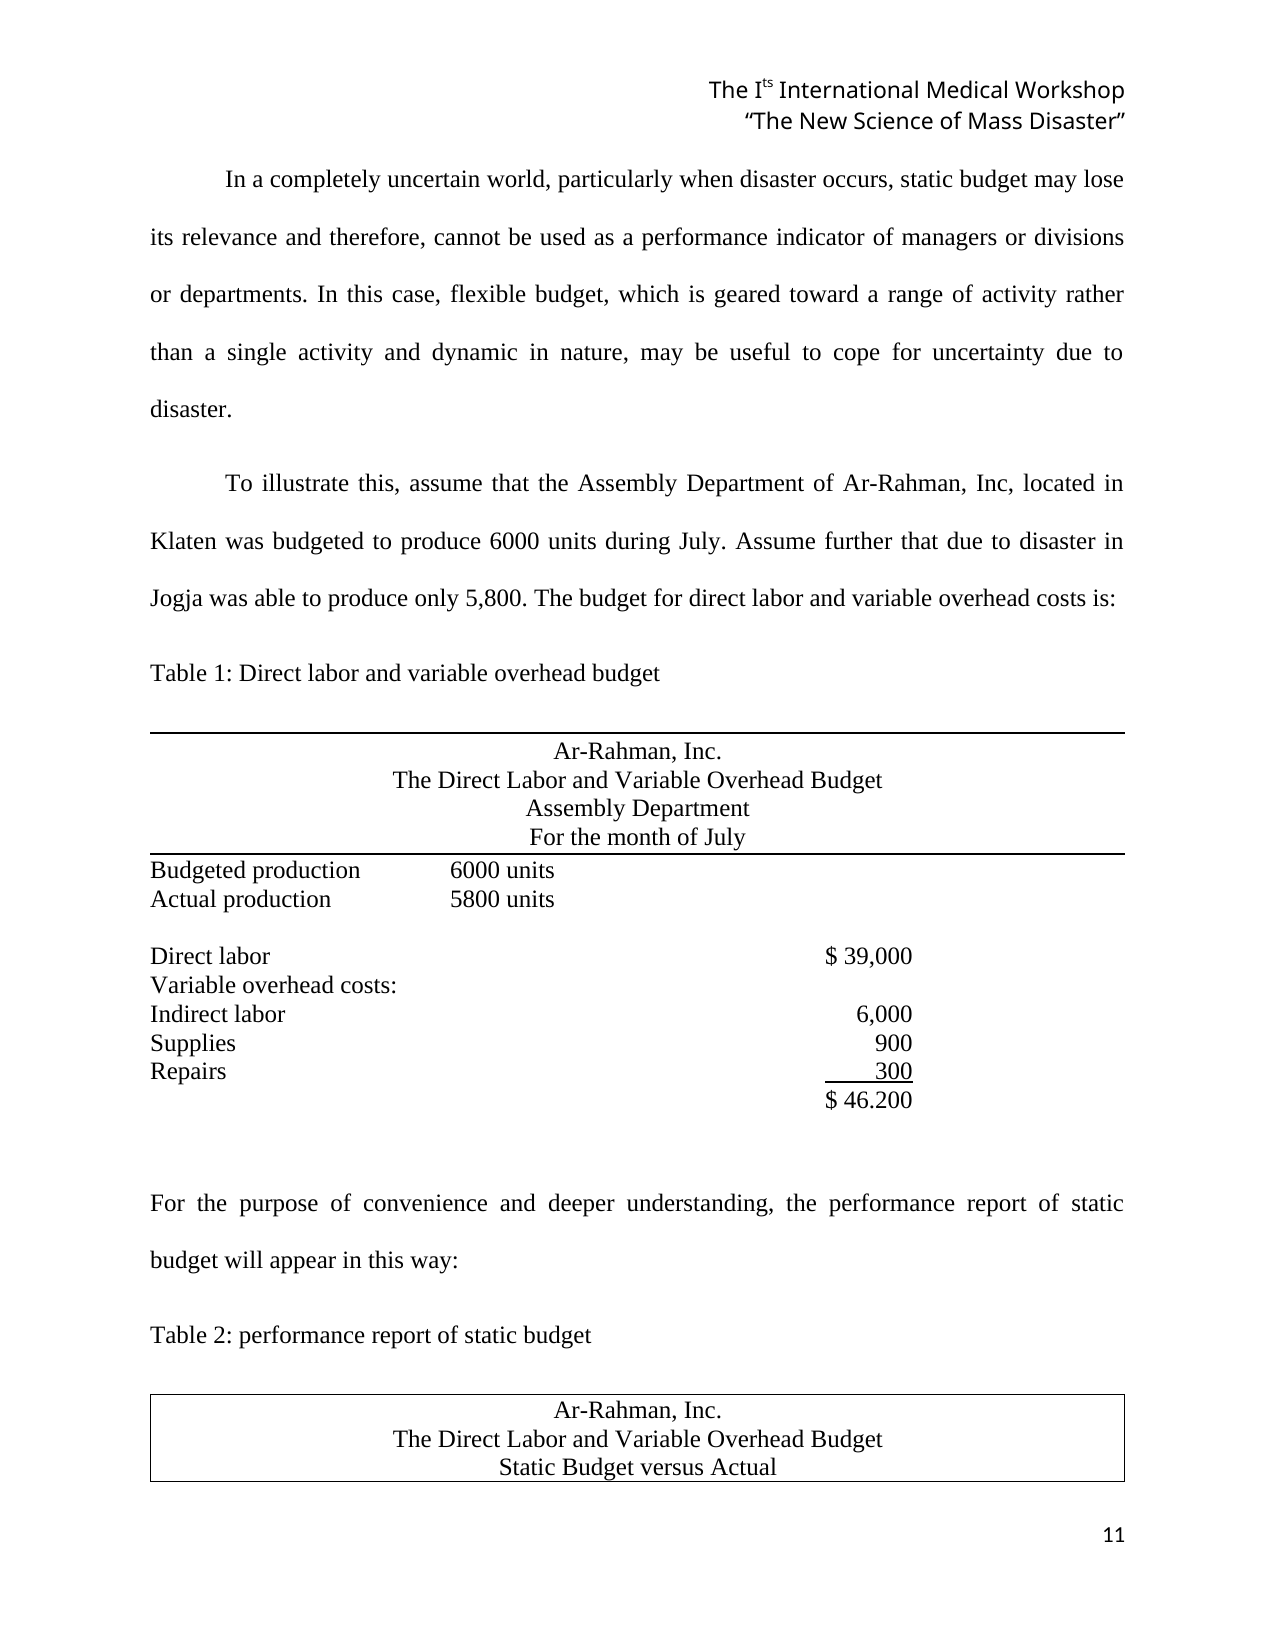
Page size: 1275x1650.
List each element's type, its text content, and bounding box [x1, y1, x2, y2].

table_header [151, 1395, 1124, 1481]
text $ 46.200 [150, 1085, 1125, 1114]
text To illustrate this, assume that the Assembly Department of Ar-Rahman, Inc, located in Klaten was budgeted to produce 6000 units during July. Assume further that due to disaster in Jogja was able to produce only 5,800. The budget for direct labor and variable overhead costs is: [150, 468, 1125, 612]
text Table 2: performance report of static budget [150, 1320, 1125, 1348]
text Direct labor $ 39,000 [150, 941, 1125, 970]
text Assembly Department [150, 793, 1125, 818]
text Supplies 900 [150, 1028, 1125, 1056]
text Budgeted production 6000 units [150, 855, 1125, 884]
text Repairs 300 [150, 1056, 1125, 1085]
text For the month of July [150, 818, 1125, 853]
text Table 1: Direct labor and variable overhead budget [150, 658, 1125, 686]
text Variable overhead costs: [150, 970, 1125, 999]
text Indirect labor 6,000 [150, 999, 1125, 1028]
text In a completely uncertain world, particularly when disaster occurs, static budget may lose its relevance and therefore, cannot be used as a performance indicator of managers or divisions or departments. In this case, flexible budget, which is geared toward a range of activity rather than a single activity and dynamic in nature, may be useful to cope for uncertainty due to disaster. [150, 164, 1125, 423]
text Actual production 5800 units [150, 884, 1125, 913]
text For the purpose of convenience and deeper understanding, the performance report of static budget will appear in this way: [150, 1188, 1125, 1274]
text Ar-Rahman, Inc. [150, 734, 1125, 765]
text The Direct Labor and Variable Overhead Budget [150, 765, 1125, 793]
